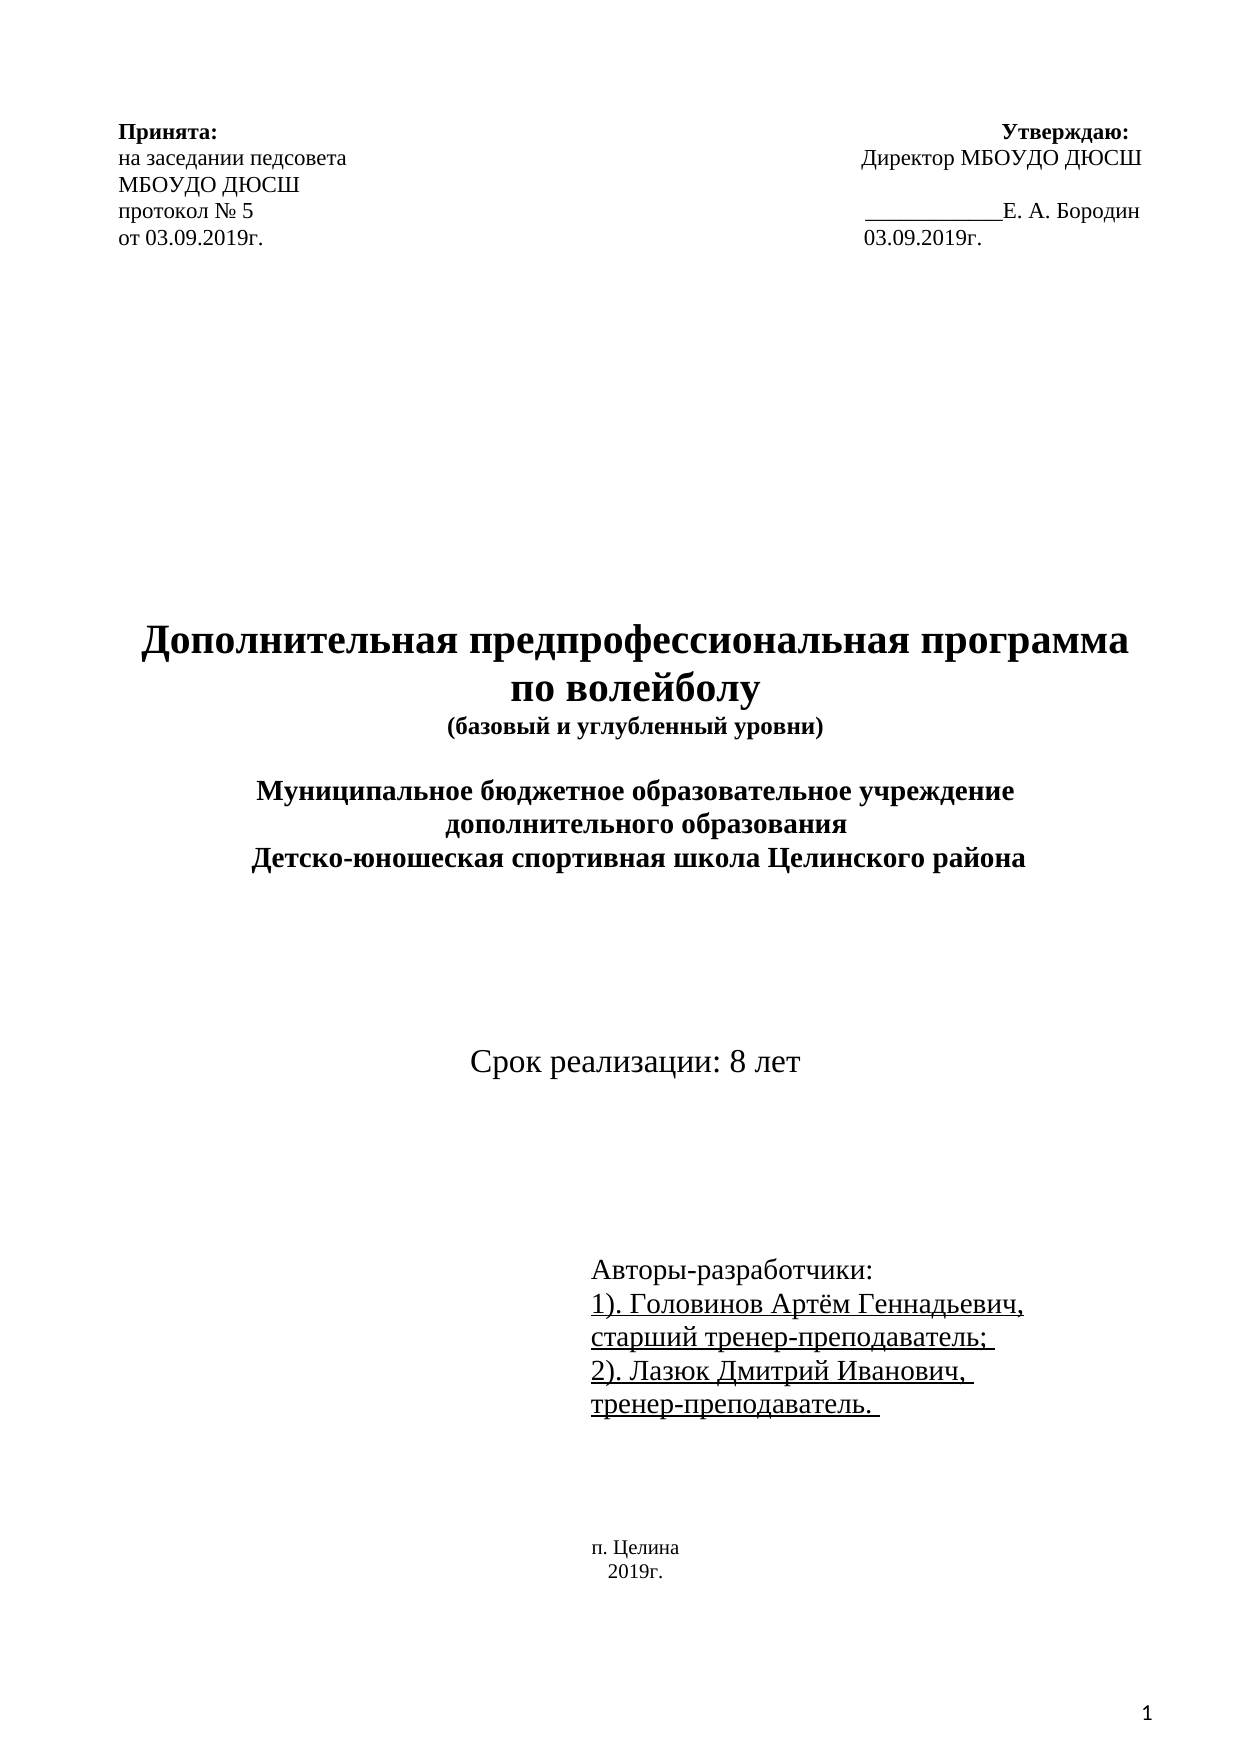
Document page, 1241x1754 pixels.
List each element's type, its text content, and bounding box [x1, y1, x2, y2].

text дополнительного образования [118, 807, 1152, 840]
text тренер-преподаватель. [591, 1386, 1152, 1420]
text по волейболу [118, 663, 1152, 711]
text Муниципальное бюджетное образовательное учреждение [118, 773, 1152, 807]
text протокол № 5 ____________Е. А. Бородин [118, 197, 1152, 223]
text старший тренер-преподаватель; [591, 1319, 1152, 1353]
text от 03.09.2019г. 03.09.2019г. [118, 223, 1152, 250]
text 2019г. [118, 1559, 1152, 1583]
text Авторы-разработчики: [591, 1252, 1152, 1286]
text 2). Лазюк Дмитрий Иванович, [591, 1353, 1152, 1386]
text Дополнительная предпрофессиональная программа [118, 615, 1152, 663]
text (базовый и углубленный уровни) [118, 711, 1152, 739]
text Срок реализации: 8 лет [118, 1041, 1152, 1080]
text на заседании педсовета Директор МБОУДО ДЮСШ [118, 144, 1152, 171]
text Принята: Утверждаю: [118, 118, 1152, 144]
text Детско-юношеская спортивная школа Целинского района [118, 840, 1152, 874]
text 1). Головинов Артём Геннадьевич, [591, 1286, 1152, 1319]
text п. Целина [118, 1535, 1152, 1559]
text МБОУДО ДЮСШ [118, 171, 1152, 197]
